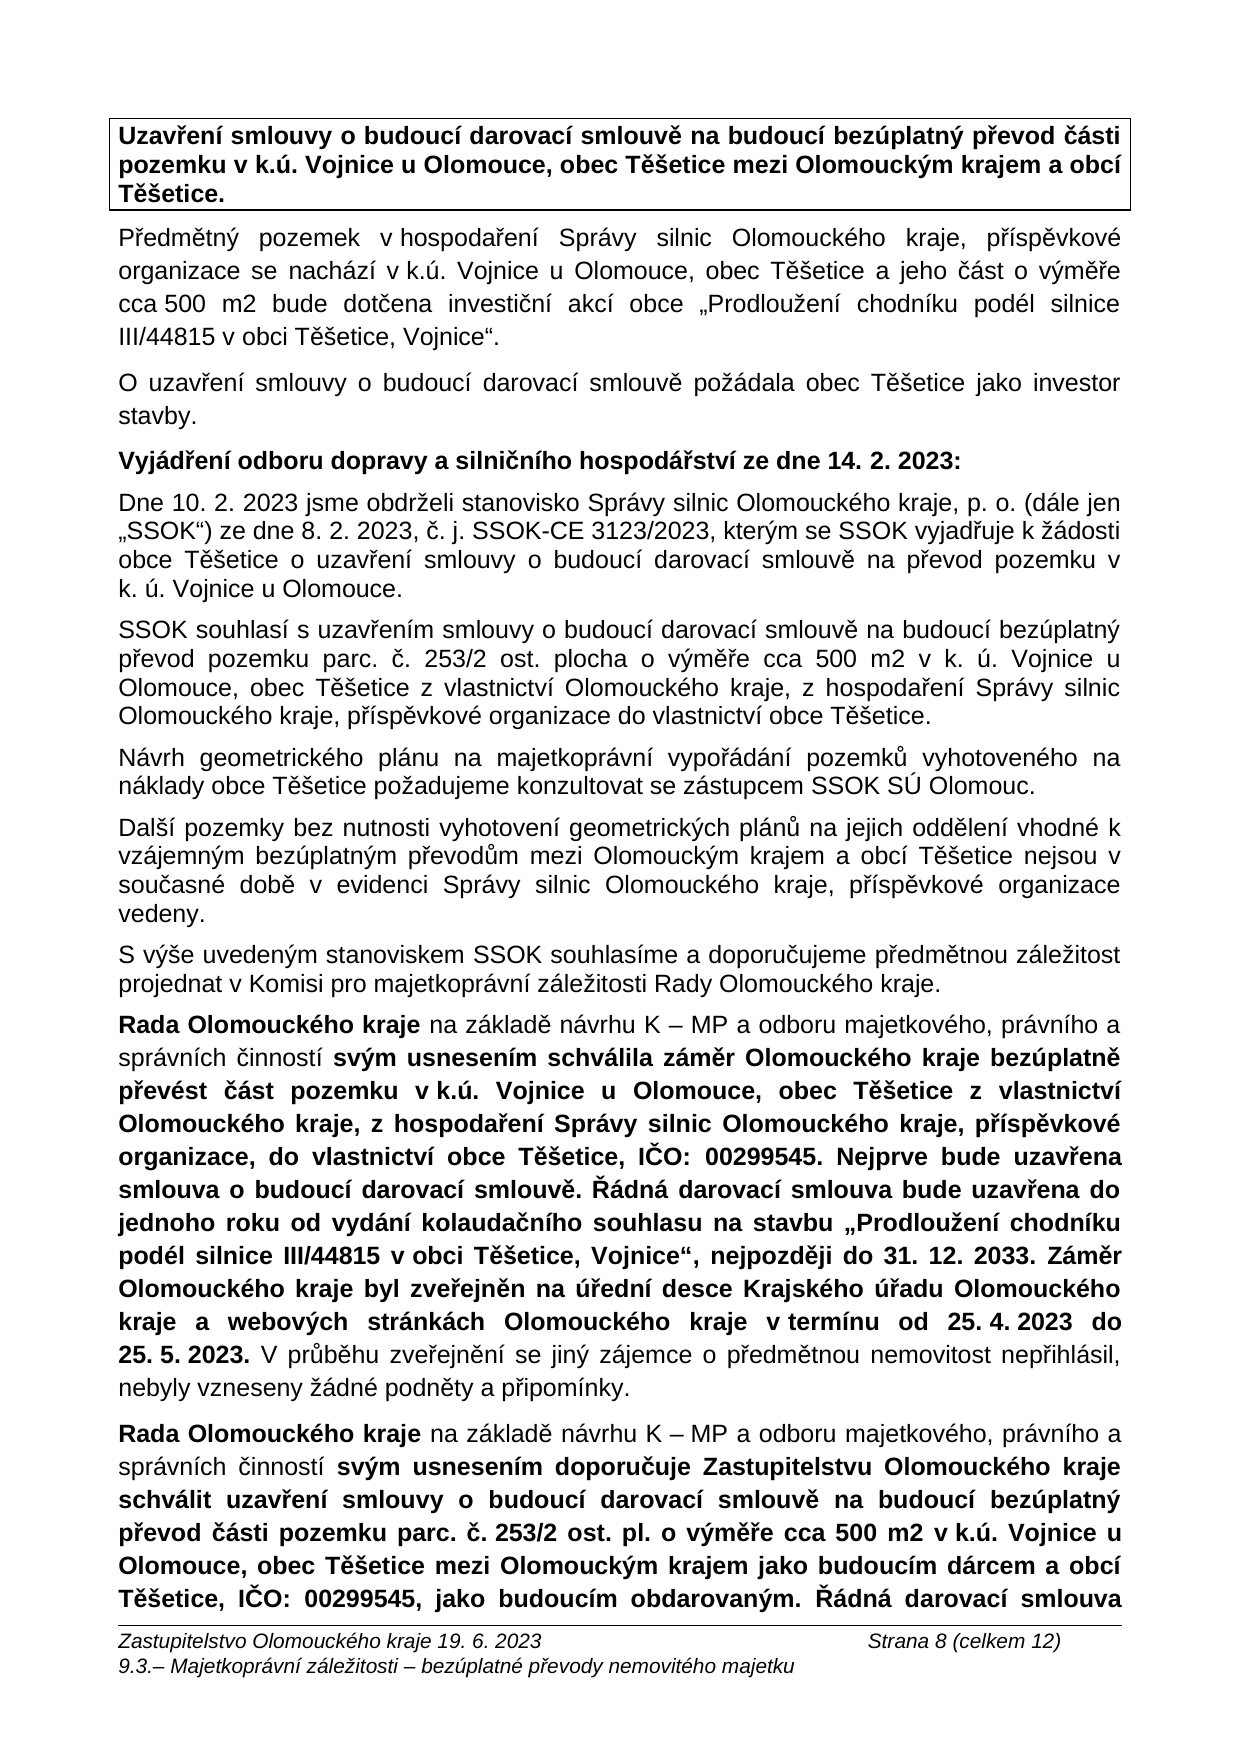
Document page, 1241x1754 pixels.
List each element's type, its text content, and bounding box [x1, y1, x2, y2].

text O uzavření smlouvy o budoucí darovací smlouvě požádala obec Těšetice jako investor stavby. [118, 368, 1122, 429]
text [118, 1419, 1122, 1613]
text Dne 10. 2. 2023 jsme obdrželi stanovisko Správy silnic Olomouckého kraje, p. o. (dále jen „SSOK“) ze dne 8. 2. 2023, č. j. SSOK-CE 3123/2023, kterým se SSOK vyjadřuje k žádosti obce Těšetice o uzavření smlouvy o budoucí darovací smlouvě na převod pozemku v k. ú. Vojnice u Olomouce. [118, 487, 1122, 602]
text Návrh geometrického plánu na majetkoprávní vypořádání pozemků vyhotoveného na náklady obce Těšetice požadujeme konzultovat se zástupcem SSOK SÚ Olomouc. [118, 742, 1122, 800]
text SSOK souhlasí s uzavřením smlouvy o budoucí darovací smlouvě na budoucí bezúplatný převod pozemku parc. č. 253/2 ost. plocha o výměře cca 500 m2 v k. ú. Vojnice u Olomouce, obec Těšetice z vlastnictví Olomouckého kraje, z hospodaření Správy silnic Olomouckého kraje, příspěvkové organizace do vlastnictví obce Těšetice. [118, 615, 1122, 730]
text Uzavření smlouvy o budoucí darovací smlouvě na budoucí bezúplatný převod části pozemku v k.ú. Vojnice u Olomouce, obec Těšetice mezi Olomouckým krajem a obcí Těšetice. [110, 119, 1130, 209]
text S výše uvedeným stanoviskem SSOK souhlasíme a doporučujeme předmětnou záležitost projednat v Komisi pro majetkoprávní záležitosti Rady Olomouckého kraje. [118, 940, 1122, 997]
text Rada Olomouckého kraje na základě návrhu K – MP a odboru majetkového, právního a správních činností svým usnesením schválila záměr Olomouckého kraje bezúplatně převést část pozemku v k.ú. Vojnice u Olomouce, obec Těšetice z vlastnictví Olomouckého kraje, z hospodaření Správy silnic Olomouckého kraje, příspěvkové organizace, do vlastnictví obce Těšetice, IČO: 00299545. Nejprve bude uzavřena smlouva o budoucí darovací smlouvě. Řádná darovací smlouva bude uzavřena do jednoho roku od vydání kolaudačního souhlasu na stavbu „Prodloužení chodníku podél silnice III/44815 v obci Těšetice, Vojnice“, nejpozději do 31. 12. 2033. Záměr Olomouckého kraje byl zveřejněn na úřední desce Krajského úřadu Olomouckého kraje a webových stránkách Olomouckého kraje v termínu od 25. 4. 2023 do 25. 5. 2023. V průběhu zveřejnění se jiný zájemce o předmětnou nemovitost nepřihlásil, nebyly vzneseny žádné podněty a připomínky. [118, 1010, 1122, 1402]
text Předmětný pozemek v hospodaření Správy silnic Olomouckého kraje, příspěvkové organizace se nachází v k.ú. Vojnice u Olomouce, obec Těšetice a jeho část o výměře cca 500 m2 bude dotčena investiční akcí obce „Prodloužení chodníku podél silnice III/44815 v obci Těšetice, Vojnice“. [118, 223, 1122, 351]
text Vyjádření odboru dopravy a silničního hospodářství ze dne 14. 2. 2023: [118, 446, 1122, 475]
text Další pozemky bez nutnosti vyhotovení geometrických plánů na jejich oddělení vhodné k vzájemným bezúplatným převodům mezi Olomouckým krajem a obcí Těšetice nejsou v současné době v evidenci Správy silnic Olomouckého kraje, příspěvkové organizace vedeny. [118, 812, 1122, 927]
